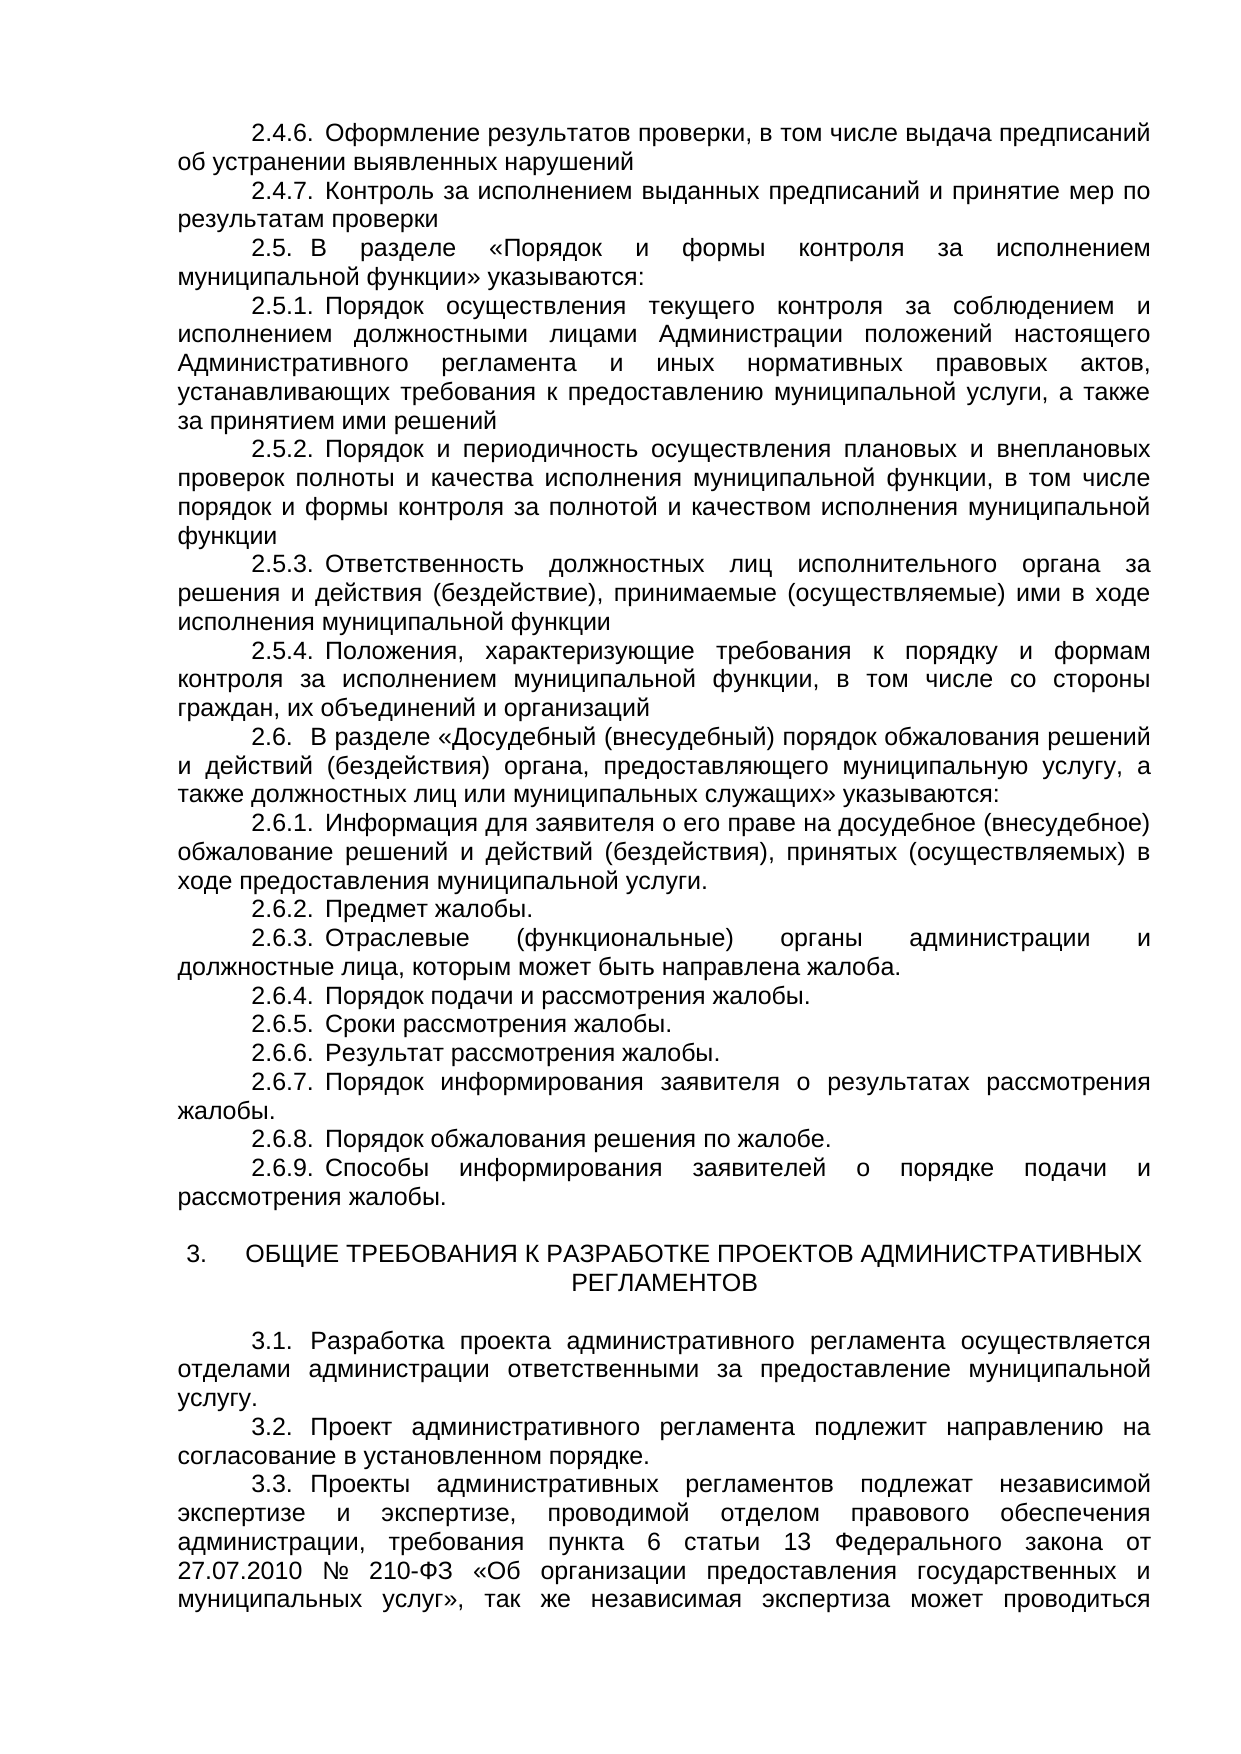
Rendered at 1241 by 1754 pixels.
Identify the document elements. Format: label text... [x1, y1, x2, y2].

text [177, 1469, 1152, 1613]
text Оформление результатов проверки, в том числе выдача предписаний об устранении выявленных нарушений [177, 118, 1152, 176]
text Сроки рассмотрения жалобы. [177, 1009, 1152, 1038]
text Положения, характеризующие требования к порядку и формам контроля за исполнением муниципальной функции, в том числе со стороны граждан, их объединений и организаций [177, 636, 1152, 722]
text В разделе «Порядок и формы контроля за исполнением муниципальной функции» указываются: [177, 233, 1152, 291]
text Порядок осуществления текущего контроля за соблюдением и исполнением должностными лицами Администрации положений настоящего Административного регламента и иных нормативных правовых актов, устанавливающих требования к предоставлению муниципальной услуги, а также за принятием ими решений [177, 291, 1152, 434]
text Разработка проекта административного регламента осуществляется отделами администрации ответственными за предоставление муниципальной услугу. [177, 1326, 1152, 1412]
text В разделе «Досудебный (внесудебный) порядок обжалования решений и действий (бездействия) органа, предоставляющего муниципальную услугу, а также должностных лиц или муниципальных служащих» указываются: [177, 722, 1152, 808]
text Результат рассмотрения жалобы. [177, 1038, 1152, 1067]
list ОБЩИЕ ТРЕБОВАНИЯ К РАЗРАБОТКЕ ПРОЕКТОВ АДМИНИСТРАТИВНЫХ РЕГЛАМЕНТОВ [177, 1239, 1152, 1297]
text Проект административного регламента подлежит направлению на согласование в установленном порядке. [177, 1412, 1152, 1469]
text Отраслевые (функциональные) органы администрации и должностные лица, которым может быть направлена жалоба. [177, 923, 1152, 981]
text Предмет жалобы. [177, 894, 1152, 923]
text Порядок информирования заявителя о результатах рассмотрения жалобы. [177, 1067, 1152, 1124]
text Информация для заявителя о его праве на досудебное (внесудебное) обжалование решений и действий (бездействия), принятых (осуществляемых) в ходе предоставления муниципальной услуги. [177, 808, 1152, 894]
text Порядок подачи и рассмотрения жалобы. [177, 981, 1152, 1009]
text Ответственность должностных лиц исполнительного органа за решения и действия (бездействие), принимаемые (осуществляемые) ими в ходе исполнения муниципальной функции [177, 549, 1152, 636]
text Контроль за исполнением выданных предписаний и принятие мер по результатам проверки [177, 176, 1152, 233]
text Порядок и периодичность осуществления плановых и внеплановых проверок полноты и качества исполнения муниципальной функции, в том числе порядок и формы контроля за полнотой и качеством исполнения муниципальной функции [177, 434, 1152, 549]
text Порядок обжалования решения по жалобе. [177, 1124, 1152, 1153]
text Способы информирования заявителей о порядке подачи и рассмотрения жалобы. [177, 1153, 1152, 1211]
